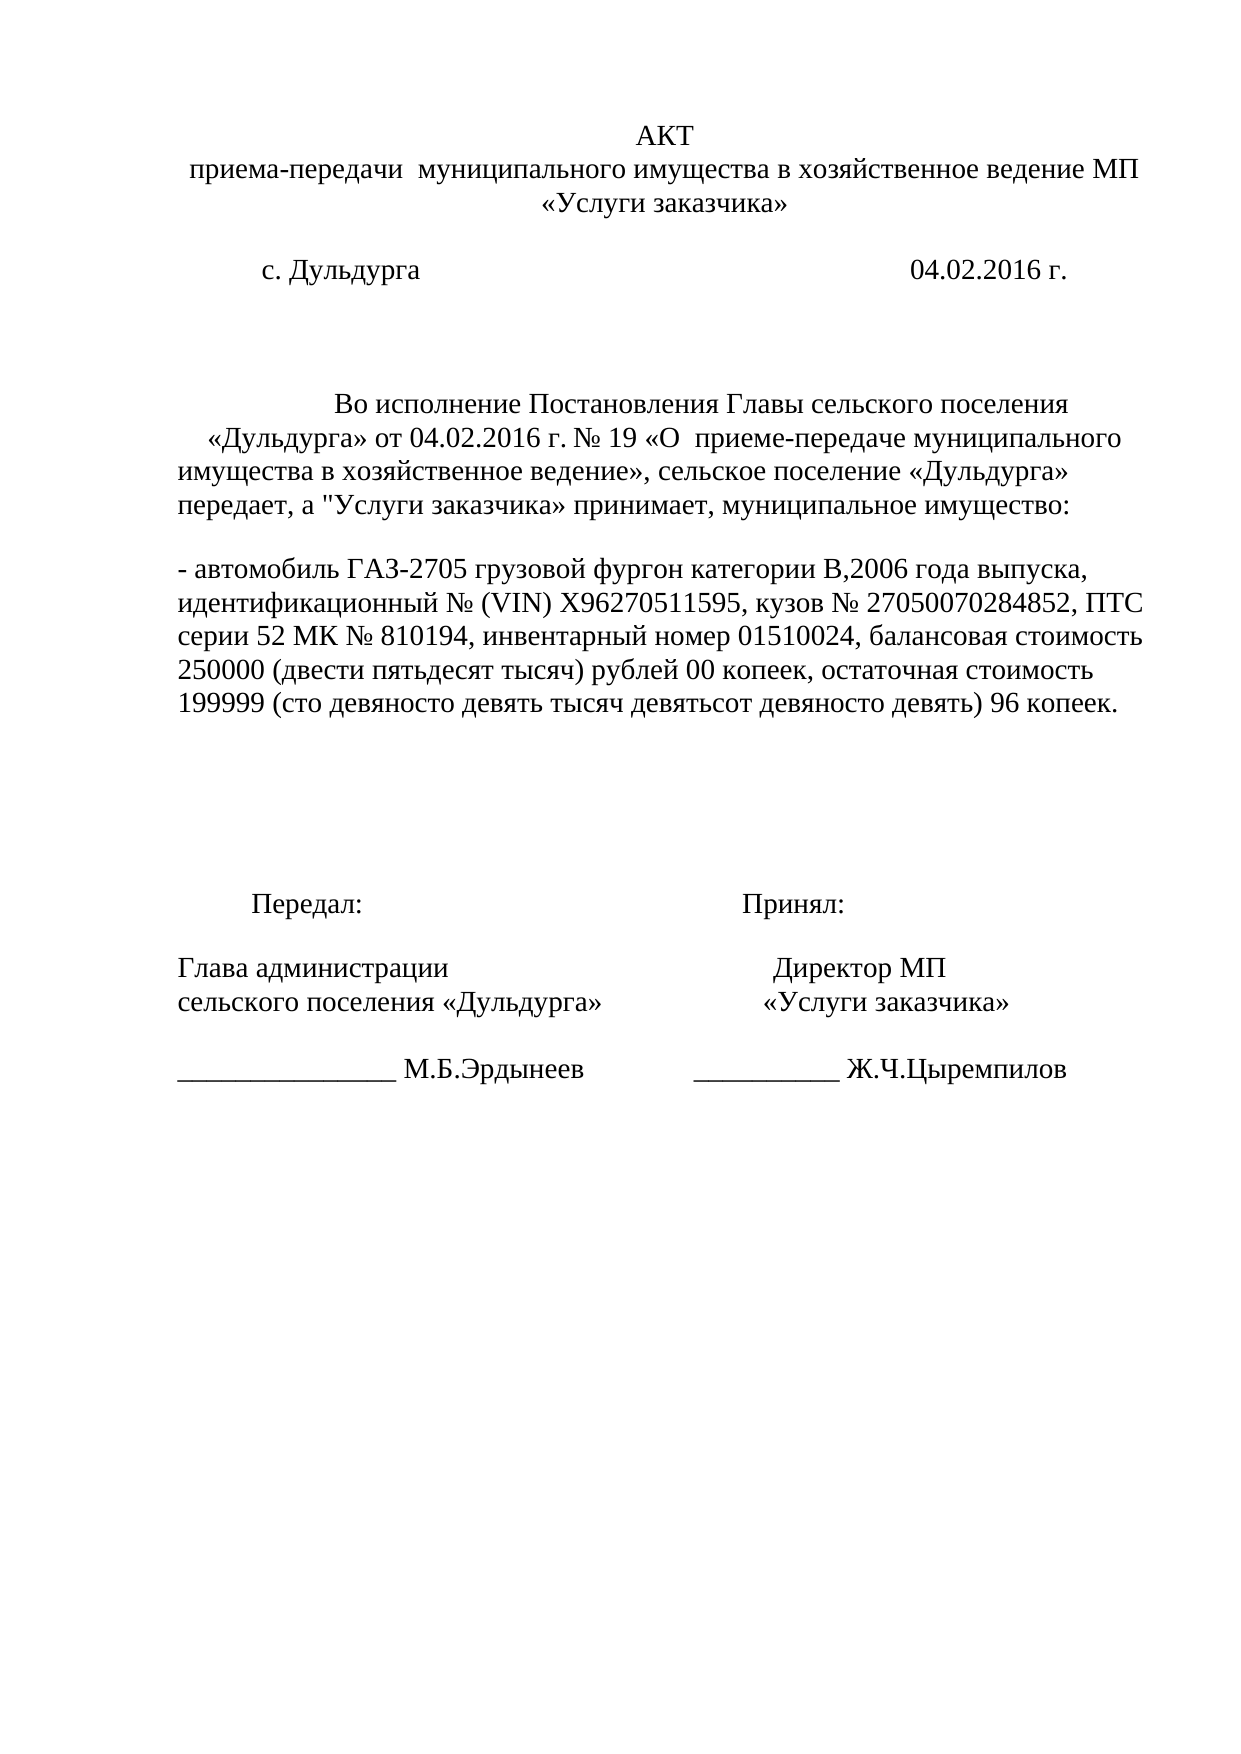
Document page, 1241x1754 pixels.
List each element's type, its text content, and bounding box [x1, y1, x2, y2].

text с. Дульдурга 04.02.2016 г. [177, 252, 1152, 286]
text приема-передачи муниципального имущества в хозяйственное ведение МП «Услуги заказчика» [177, 152, 1152, 219]
text имущества в хозяйственное ведение», сельское поселение «Дульдурга» [177, 453, 1152, 487]
text Во исполнение Постановления Главы сельского поселения «Дульдурга» от 04.02.2016 г. № 19 «О приеме-передаче муниципального [177, 386, 1152, 453]
text АКТ [177, 118, 1152, 152]
text - автомобиль ГАЗ-2705 грузовой фургон категории В,2006 года выпуска, идентификационный № (VIN) X96270511595, кузов № 27050070284852, ПТС серии 52 МК № 810194, инвентарный номер 01510024, балансовая стоимость 250000 (двести пятьдесят тысяч) рублей 00 копеек, остаточная стоимость 199999 (сто девяносто девять тысяч девятьсот девяносто девять) 96 копеек. [177, 551, 1152, 719]
text передает, а "Услуги заказчика» принимает, муниципальное имущество: [177, 487, 1152, 521]
text Глава администрации Директор МП [177, 951, 1152, 984]
text сельского поселения «Дульдурга» «Услуги заказчика» [177, 984, 1152, 1018]
text Передал: Принял: [177, 887, 1152, 920]
text _______________ М.Б.Эрдынеев __________ Ж.Ч.Цыремпилов [177, 1051, 1152, 1085]
